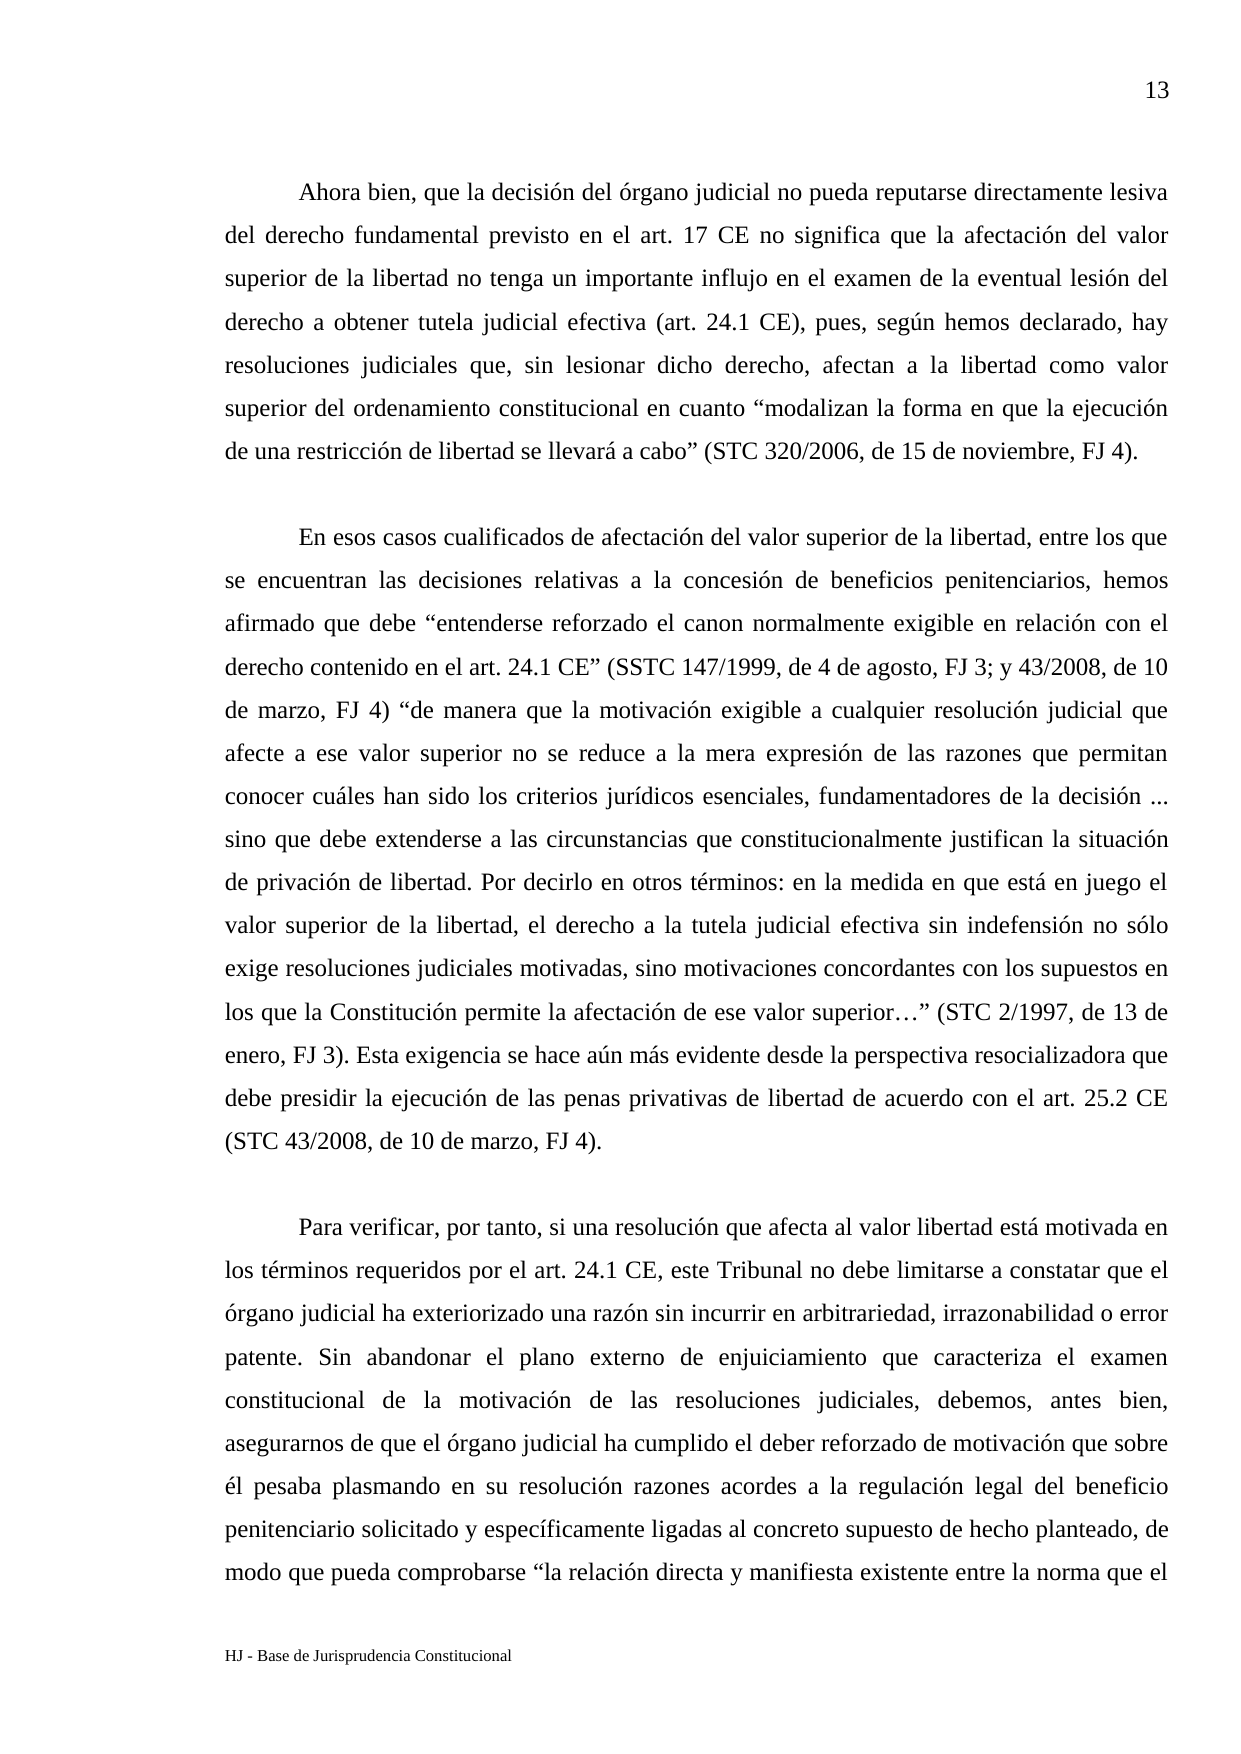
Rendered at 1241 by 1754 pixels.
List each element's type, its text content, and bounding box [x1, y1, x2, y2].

text En esos casos cualificados de afectación del valor superior de la libertad, entre los que se encuentran las decisiones relativas a la concesión de beneficios penitenciarios, hemos afirmado que debe “entenderse reforzado el canon normalmente exigible en relación con el derecho contenido en el art. 24.1 CE” (SSTC 147/1999, de 4 de agosto, FJ 3; y 43/2008, de 10 de marzo, FJ 4) “de manera que la motivación exigible a cualquier resolución judicial que afecte a ese valor superior no se reduce a la mera expresión de las razones que permitan conocer cuáles han sido los criterios jurídicos esenciales, fundamentadores de la decisión ... sino que debe extenderse a las circunstancias que constitucionalmente justifican la situación de privación de libertad. Por decirlo en otros términos: en la medida en que está en juego el valor superior de la libertad, el derecho a la tutela judicial efectiva sin indefensión no sólo exige resoluciones judiciales motivadas, sino motivaciones concordantes con los supuestos en los que la Constitución permite la afectación de ese valor superior…” (STC 2/1997, de 13 de enero, FJ 3). Esta exigencia se hace aún más evidente desde la perspectiva resocializadora que debe presidir la ejecución de las penas privativas de libertad de acuerdo con el art. 25.2 CE (STC 43/2008, de 10 de marzo, FJ 4). [224, 522, 1169, 1155]
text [224, 1212, 1169, 1586]
text Ahora bien, que la decisión del órgano judicial no pueda reputarse directamente lesiva del derecho fundamental previsto en el art. 17 CE no significa que la afectación del valor superior de la libertad no tenga un importante influjo en el examen de la eventual lesión del derecho a obtener tutela judicial efectiva (art. 24.1 CE), pues, según hemos declarado, hay resoluciones judiciales que, sin lesionar dicho derecho, afectan a la libertad como valor superior del ordenamiento constitucional en cuanto “modalizan la forma en que la ejecución de una restricción de libertad se llevará a cabo” (STC 320/2006, de 15 de noviembre, FJ 4). [224, 177, 1169, 465]
